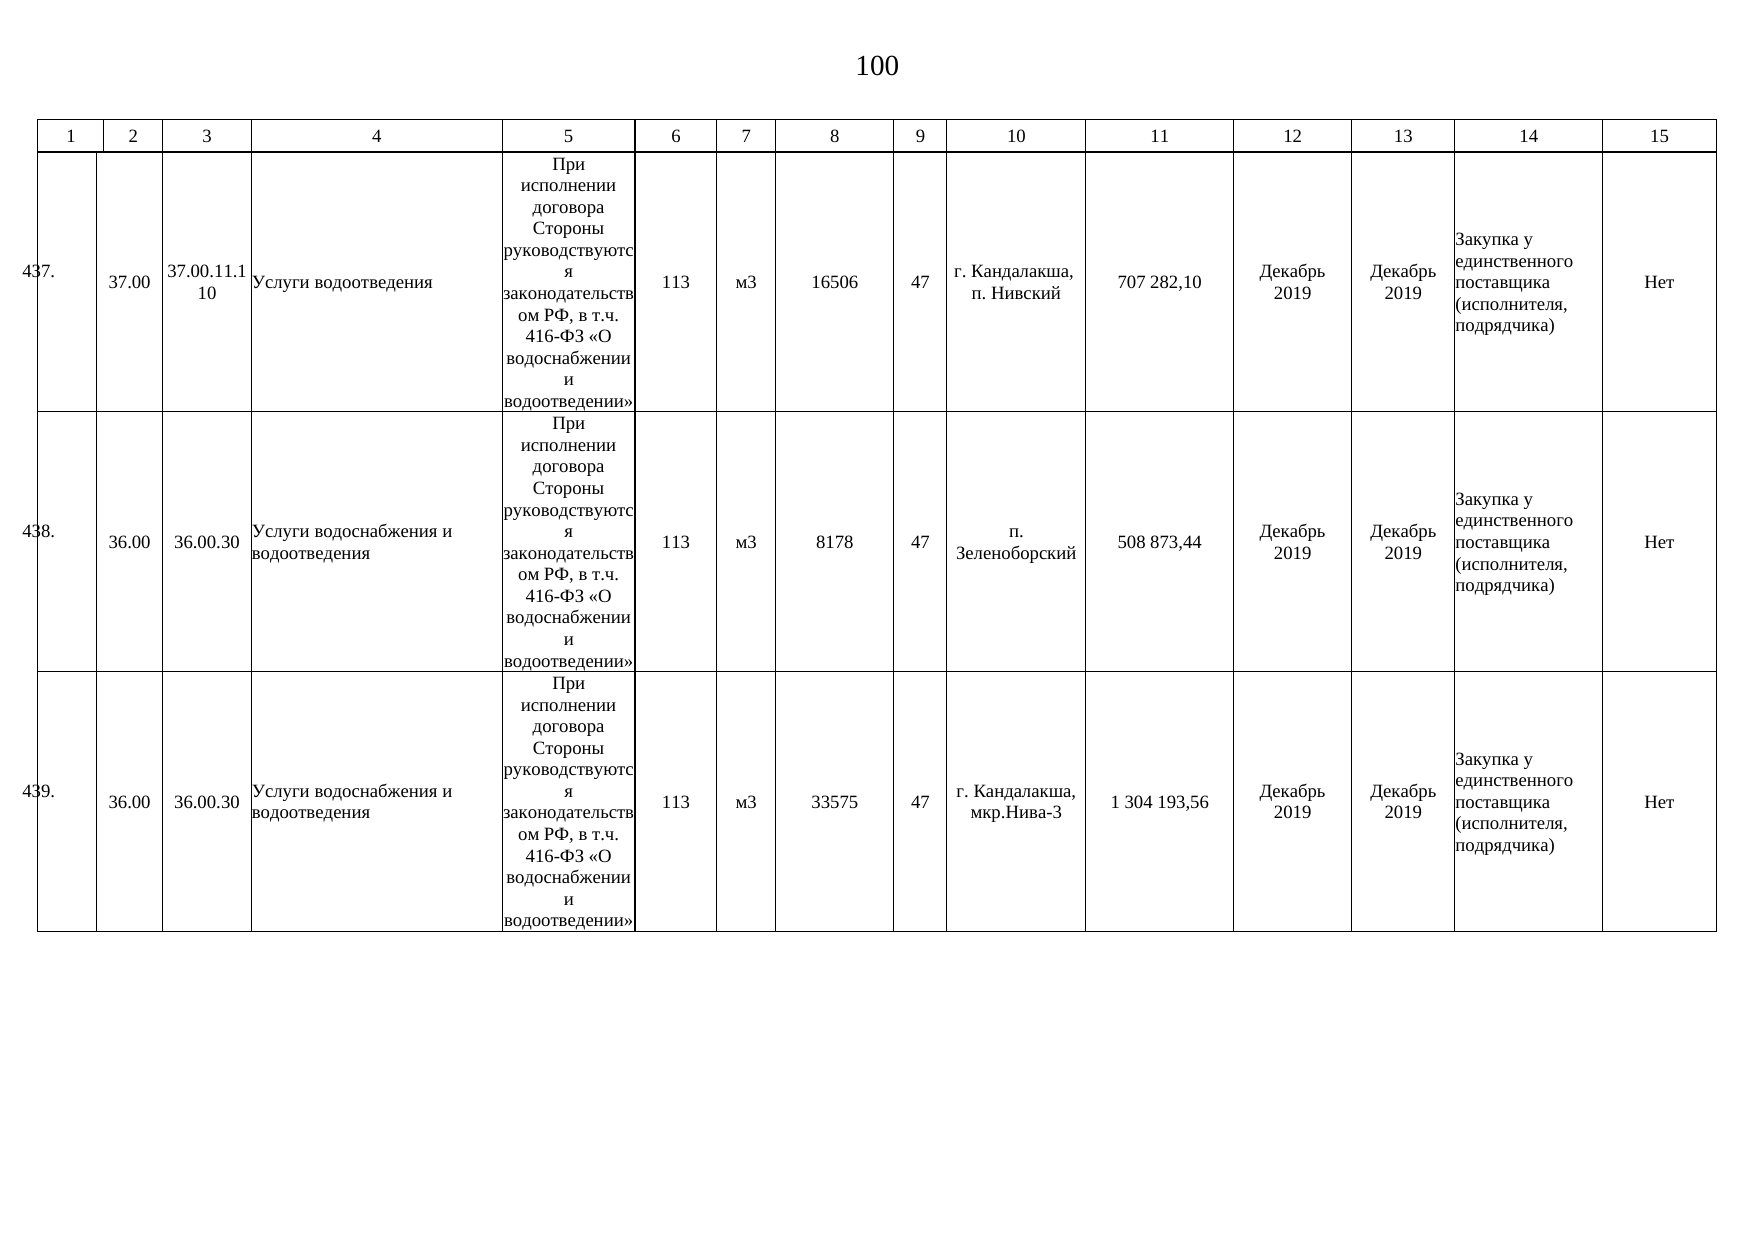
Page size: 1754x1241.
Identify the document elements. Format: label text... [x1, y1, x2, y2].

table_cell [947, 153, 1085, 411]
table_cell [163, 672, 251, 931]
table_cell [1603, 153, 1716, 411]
table_header 11 [1086, 120, 1233, 151]
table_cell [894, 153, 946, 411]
table_header 8 [776, 120, 893, 151]
table_header 3 [163, 120, 251, 151]
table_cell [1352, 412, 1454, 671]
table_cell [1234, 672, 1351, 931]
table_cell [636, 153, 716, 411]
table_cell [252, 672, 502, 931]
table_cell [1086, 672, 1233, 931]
table_header 7 [717, 120, 775, 151]
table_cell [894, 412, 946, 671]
table_header 5 [503, 120, 634, 151]
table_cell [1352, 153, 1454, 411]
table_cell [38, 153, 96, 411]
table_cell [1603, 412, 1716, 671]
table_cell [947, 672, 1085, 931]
table_header 9 [894, 120, 946, 151]
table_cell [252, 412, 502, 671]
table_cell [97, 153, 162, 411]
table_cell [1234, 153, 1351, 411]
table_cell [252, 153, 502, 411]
table_header 10 [947, 120, 1085, 151]
table_header 13 [1352, 120, 1454, 151]
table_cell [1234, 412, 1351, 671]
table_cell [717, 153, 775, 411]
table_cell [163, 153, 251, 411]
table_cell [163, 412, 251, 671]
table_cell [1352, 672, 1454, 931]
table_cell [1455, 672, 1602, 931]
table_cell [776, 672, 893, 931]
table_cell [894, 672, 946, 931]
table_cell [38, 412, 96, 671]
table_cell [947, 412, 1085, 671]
table_header 4 [252, 120, 502, 151]
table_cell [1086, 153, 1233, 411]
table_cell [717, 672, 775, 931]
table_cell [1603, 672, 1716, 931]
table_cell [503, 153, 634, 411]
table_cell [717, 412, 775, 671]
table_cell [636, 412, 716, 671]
table_header 2 [104, 120, 162, 151]
table_header 6 [636, 120, 716, 151]
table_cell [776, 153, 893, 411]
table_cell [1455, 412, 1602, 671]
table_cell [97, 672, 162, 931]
table_header 15 [1603, 120, 1716, 151]
table_header 12 [1234, 120, 1351, 151]
table_header 14 [1455, 120, 1602, 151]
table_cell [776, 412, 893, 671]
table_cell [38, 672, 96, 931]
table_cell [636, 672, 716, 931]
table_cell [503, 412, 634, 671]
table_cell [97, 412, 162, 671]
table_header 1 [38, 120, 103, 151]
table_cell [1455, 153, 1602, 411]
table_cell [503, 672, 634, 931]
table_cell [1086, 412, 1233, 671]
